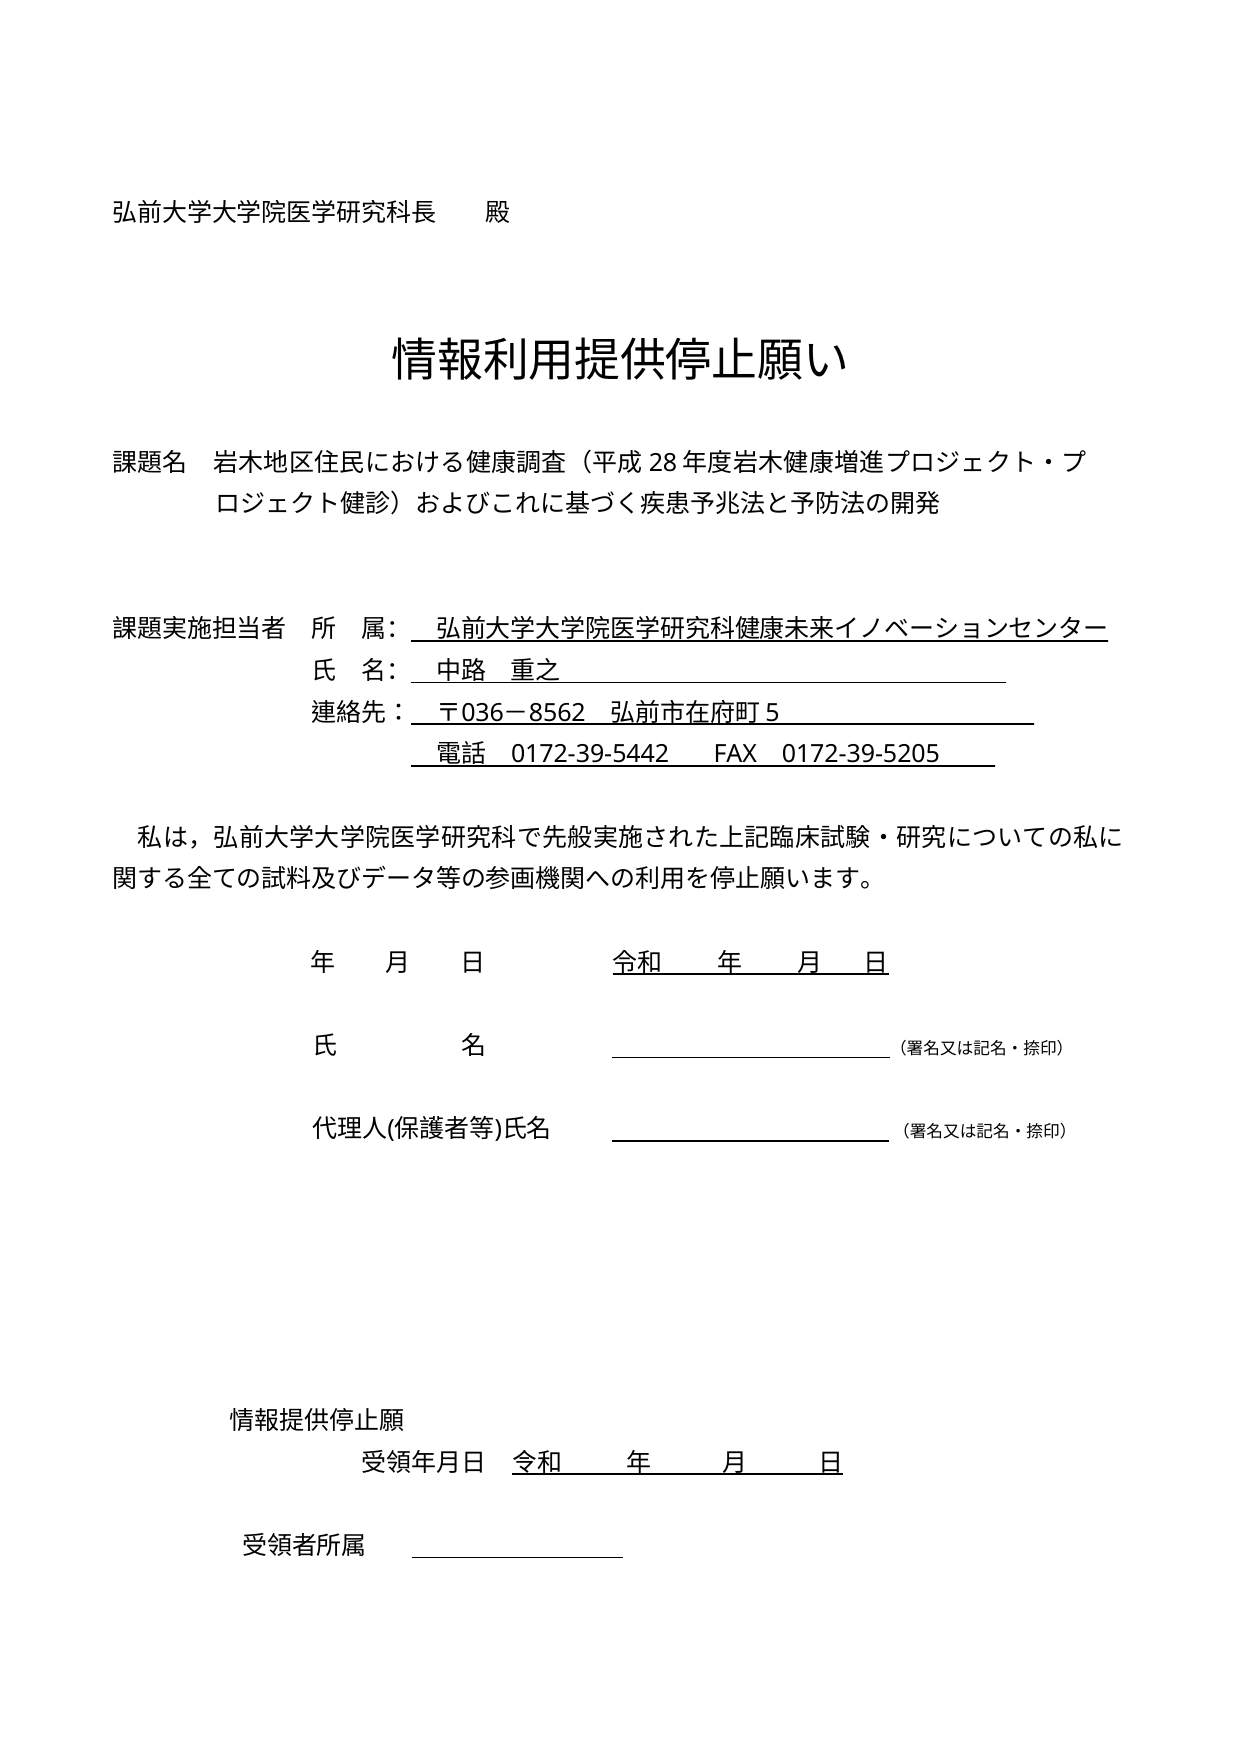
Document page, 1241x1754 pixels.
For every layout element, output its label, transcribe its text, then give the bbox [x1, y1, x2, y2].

text 氏 名 （署名又は記名・捺印） [112, 1023, 1128, 1064]
text 受領年月日 令和 年 月 日 [112, 1439, 1128, 1481]
text 連絡先： 〒036－8562 弘前市在府町5 [112, 689, 1128, 731]
text 私は，弘前大学大学院医学研究科で先般実施された上記臨床試験・研究についての私に関する全ての試料及びデータ等の参画機関への利用を停止願います。 [112, 814, 1128, 898]
text 課題実施担当者 所 属： 弘前大学大学院医学研究科健康未来イノベーションセンター [112, 606, 1128, 648]
text 電話 0172-39-5442 FAX 0172-39-5205 [112, 731, 1128, 773]
text 代理人(保護者等)氏名 （署名又は記名・捺印） [112, 1106, 1128, 1148]
text 弘前大学大学院医学研究科長 殿 [112, 189, 1128, 231]
text 情報利用提供停止願い [112, 314, 1128, 398]
text 課題名 岩木地区住民における健康調査（平成28年度岩木健康増進プロジェクト・プロジェクト健診）およびこれに基づく疾患予兆法と予防法の開発 [112, 439, 1087, 523]
text 受領者所属 [112, 1523, 1128, 1564]
text 年 月 日 令和 年 月 日 [112, 939, 1128, 981]
text 氏 名： 中路 重之 [112, 648, 1128, 689]
text 情報提供停止願 [112, 1398, 1128, 1439]
